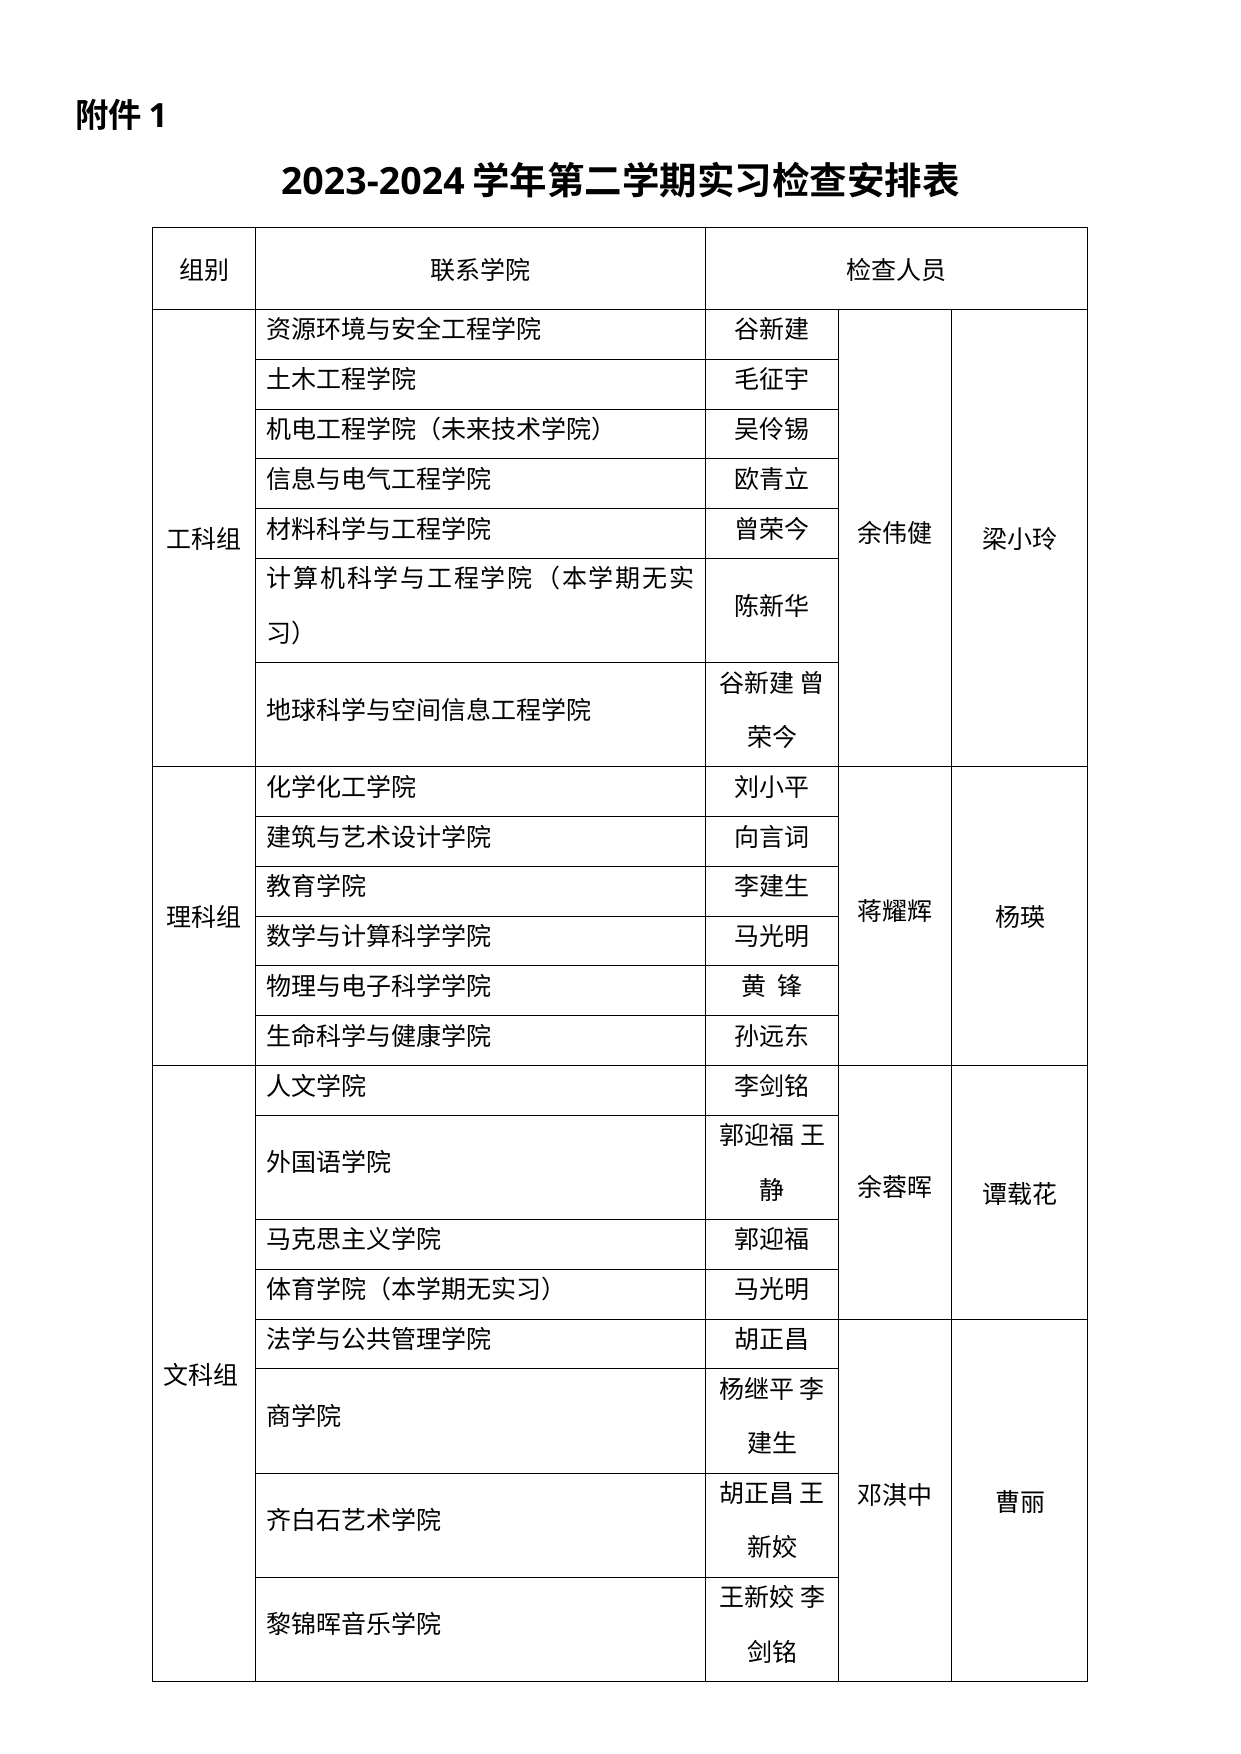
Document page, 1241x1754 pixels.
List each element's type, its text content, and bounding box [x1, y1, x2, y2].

table_cell 人文学院 [256, 1066, 705, 1115]
table_cell 曹丽 [952, 1320, 1087, 1681]
table_cell 向言词 [706, 817, 838, 866]
table_cell 体育学院（本学期无实习） [256, 1270, 705, 1318]
table_header 组别 [153, 228, 255, 309]
table_cell 资源环境与安全工程学院 [256, 310, 705, 359]
table_cell 数学与计算科学学院 [256, 917, 705, 965]
table_cell 李剑铭 [706, 1066, 838, 1115]
table_cell 谷新建 曾荣今 [706, 663, 838, 766]
table_cell 杨瑛 [952, 767, 1087, 1065]
table_cell 刘小平 [706, 767, 838, 816]
table_cell 余蓉晖 [839, 1066, 951, 1318]
table_cell 谷新建 [706, 310, 838, 359]
table_cell 理科组 [153, 767, 255, 1065]
table_cell 计算机科学与工程学院（本学期无实习） [256, 559, 705, 662]
table_cell 蒋耀辉 [839, 767, 951, 1065]
table_cell 马克思主义学院 [256, 1220, 705, 1269]
table_cell 法学与公共管理学院 [256, 1320, 705, 1368]
text 附件1 [75, 81, 1165, 146]
table_cell 郭迎福 王静 [706, 1116, 838, 1219]
table_cell 机电工程学院（未来技术学院） [256, 410, 705, 458]
table_cell 王新姣 李剑铭 [706, 1578, 838, 1681]
table_cell 化学化工学院 [256, 767, 705, 816]
table_cell 曾荣今 [706, 509, 838, 558]
table_cell 毛征宇 [706, 360, 838, 408]
table_cell 杨继平 李建生 [706, 1369, 838, 1472]
table_cell 邓淇中 [839, 1320, 951, 1681]
table_cell 马光明 [706, 917, 838, 965]
table_cell 齐白石艺术学院 [256, 1474, 705, 1577]
table_cell 土木工程学院 [256, 360, 705, 408]
table_cell 孙远东 [706, 1016, 838, 1065]
table_cell 黄 锋 [706, 966, 838, 1015]
table_cell 谭载花 [952, 1066, 1087, 1318]
table_cell 建筑与艺术设计学院 [256, 817, 705, 866]
table_cell 文科组 [153, 1066, 255, 1681]
table_cell 生命科学与健康学院 [256, 1016, 705, 1065]
table_cell 马光明 [706, 1270, 838, 1318]
table_cell 物理与电子科学学院 [256, 966, 705, 1015]
table_cell 余伟健 [839, 310, 951, 766]
table_cell 信息与电气工程学院 [256, 459, 705, 508]
table_cell 胡正昌 王新姣 [706, 1474, 838, 1577]
table_cell 外国语学院 [256, 1116, 705, 1219]
table_cell 地球科学与空间信息工程学院 [256, 663, 705, 766]
table_cell 郭迎福 [706, 1220, 838, 1269]
table_cell 工科组 [153, 310, 255, 766]
table_cell 陈新华 [706, 559, 838, 662]
table_cell 吴伶锡 [706, 410, 838, 458]
table_cell 黎锦晖音乐学院 [256, 1578, 705, 1681]
table_cell 材料科学与工程学院 [256, 509, 705, 558]
table_header 联系学院 [256, 228, 705, 309]
table_cell 教育学院 [256, 867, 705, 916]
table_cell 李建生 [706, 867, 838, 916]
table_cell 梁小玲 [952, 310, 1087, 766]
table_cell 欧青立 [706, 459, 838, 508]
table_cell 商学院 [256, 1369, 705, 1472]
text 2023-2024学年第二学期实习检查安排表 [75, 146, 1165, 211]
table_header 检查人员 [706, 228, 1087, 309]
table_cell 胡正昌 [706, 1320, 838, 1368]
